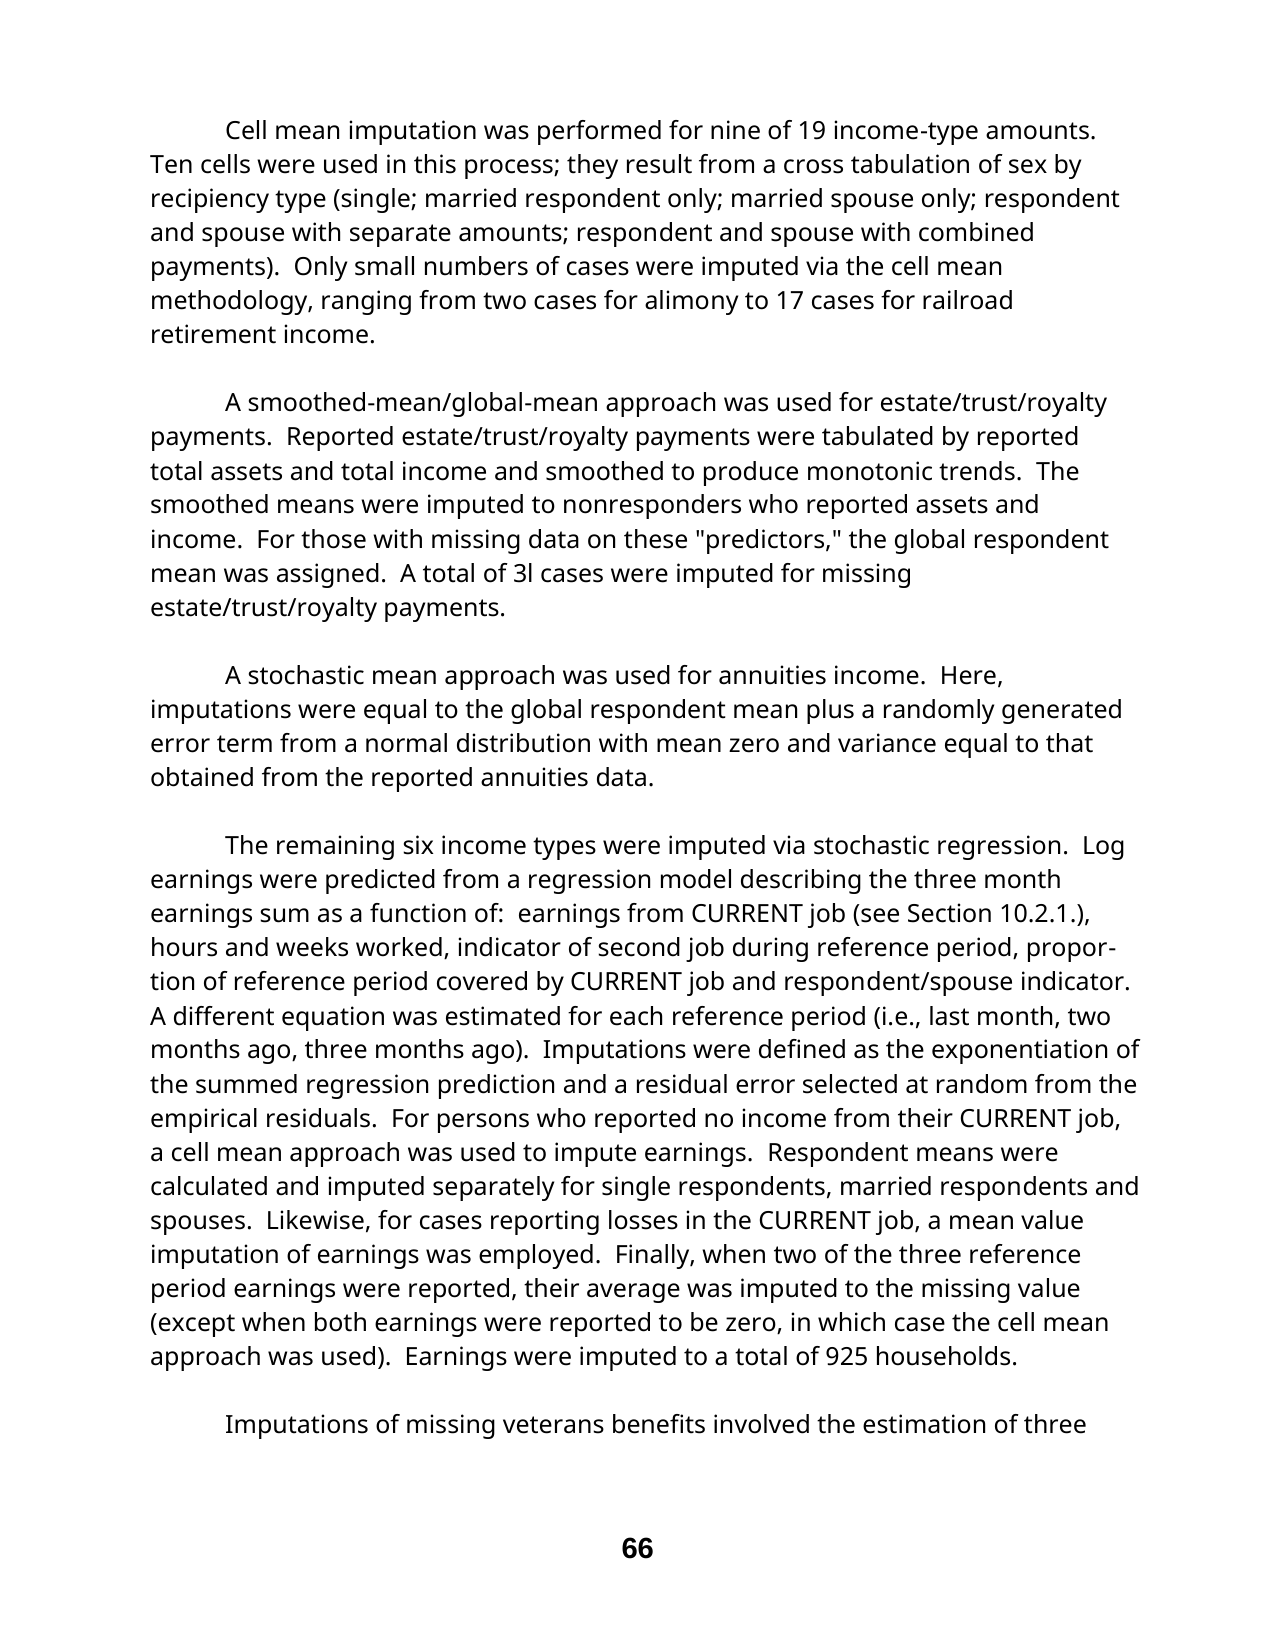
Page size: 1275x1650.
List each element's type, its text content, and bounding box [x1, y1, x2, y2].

text The remaining six income types were imputed via stochastic regression. Log earnings were predicted from a regression model describing the three month earnings sum as a function of: earnings from CURRENT job (see Section 10.2.1.), hours and weeks worked, indicator of second job during reference period, proportion of reference period covered by CURRENT job and respondent/spouse indicator. A different equation was estimated for each reference period (i.e., last month, two months ago, three months ago). Imputations were defined as the exponentiation of the summed regression prediction and a residual error selected at random from the empirical residuals. For persons who reported no income from their CURRENT job, a cell mean approach was used to impute earnings. Respondent means were calculated and imputed separately for single respondents, married respondents and spouses. Likewise, for cases reporting losses in the CURRENT job, a mean value imputation of earnings was employed. Finally, when two of the three reference period earnings were reported, their average was imputed to the missing value (except when both earnings were reported to be zero, in which case the cell mean approach was used). Earnings were imputed to a total of 925 households. [150, 828, 1140, 1373]
text A smoothed-mean/global-mean approach was used for estate/trust/royalty payments. Reported estate/trust/royalty payments were tabulated by reported total assets and total income and smoothed to produce monotonic trends. The smoothed means were imputed to nonresponders who reported assets and income. For those with missing data on these "predictors," the global respondent mean was assigned. A total of 3l cases were imputed for missing estate/trust/royalty payments. [150, 385, 1140, 623]
text A stochastic mean approach was used for annuities income. Here, imputations were equal to the global respondent mean plus a randomly generated error term from a normal distribution with mean zero and variance equal to that obtained from the reported annuities data. [150, 657, 1140, 794]
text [150, 1407, 1140, 1441]
text Cell mean imputation was performed for nine of 19 income-type amounts. Ten cells were used in this process; they result from a cross tabulation of sex by recipiency type (single; married respondent only; married spouse only; respondent and spouse with separate amounts; respondent and spouse with combined payments). Only small numbers of cases were imputed via the cell mean methodology, ranging from two cases for alimony to 17 cases for railroad retirement income. [150, 112, 1140, 351]
